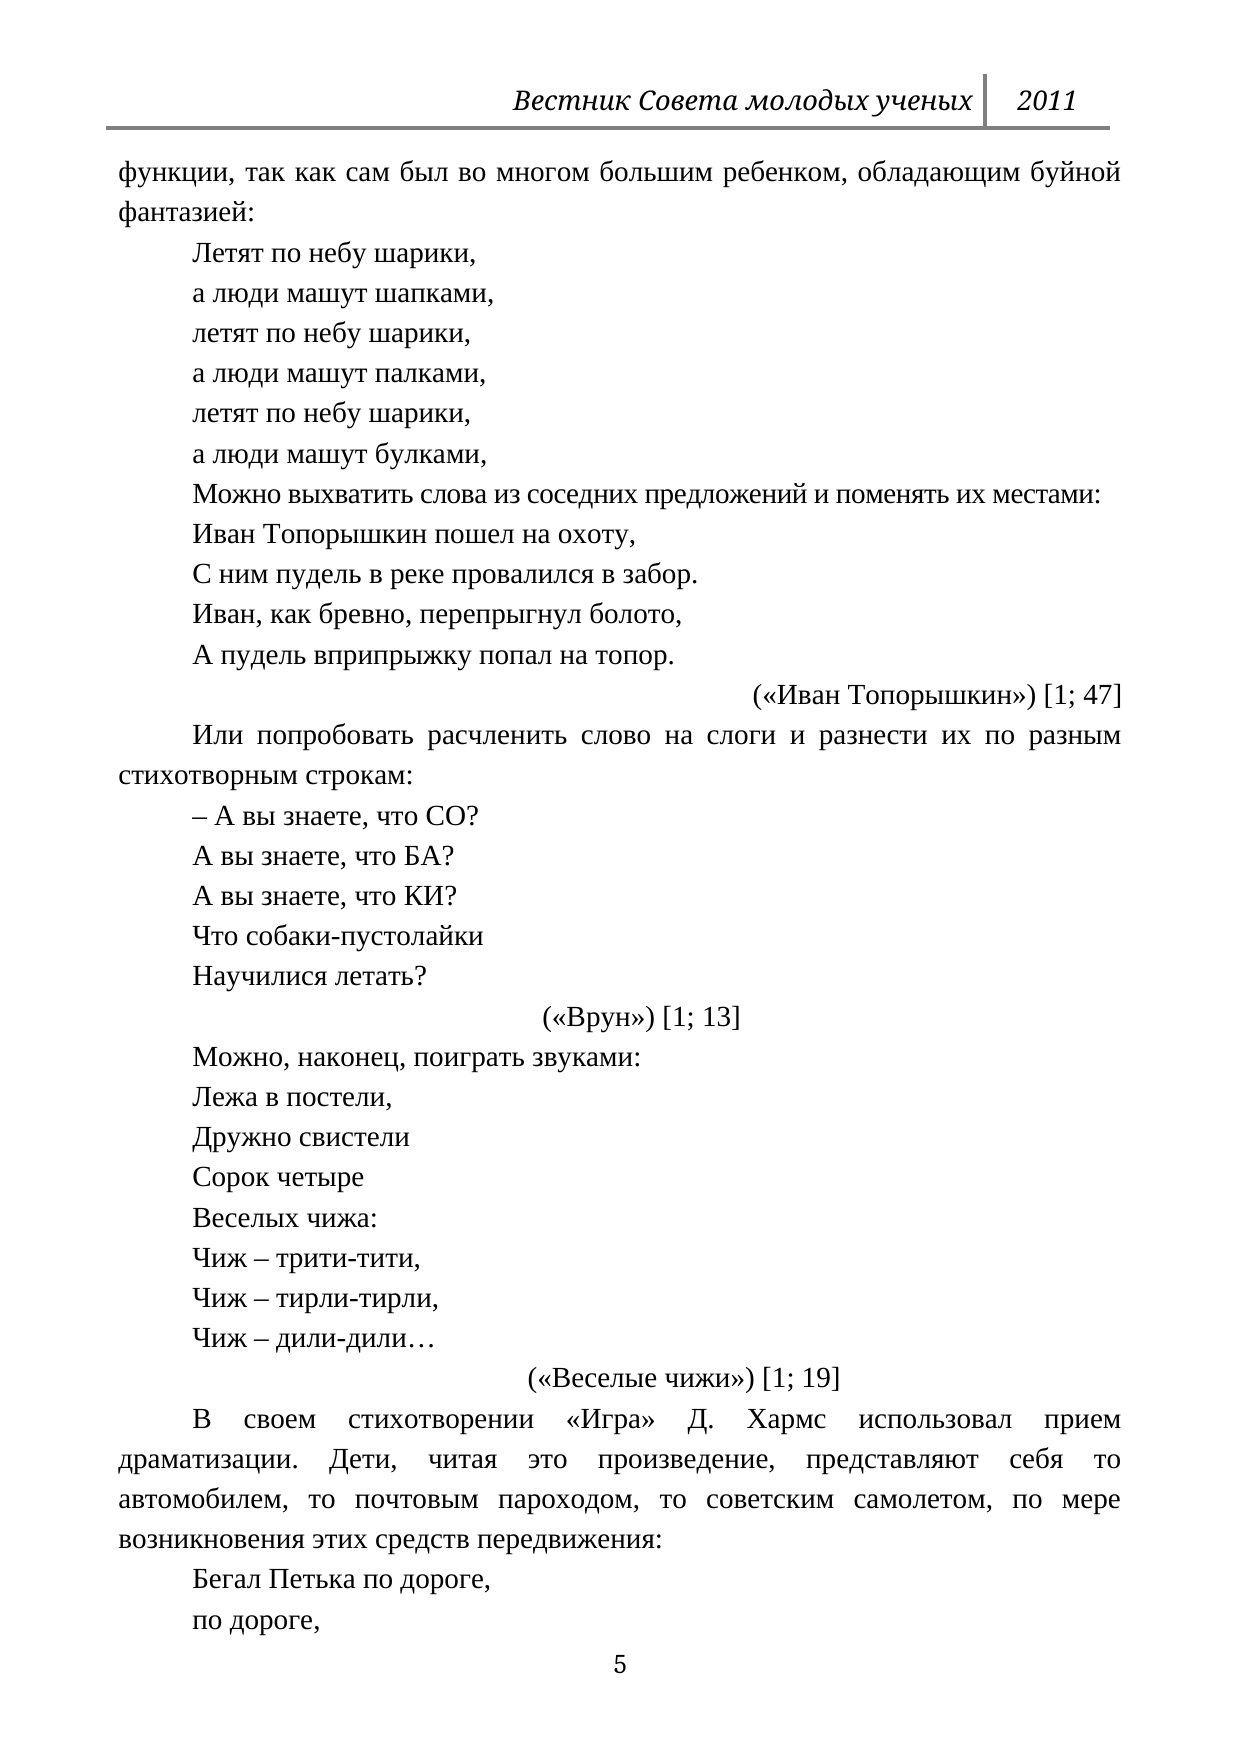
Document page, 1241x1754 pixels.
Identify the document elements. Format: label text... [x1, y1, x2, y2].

text («Врун») [1; 13] [118, 999, 1122, 1032]
text летят по небу шарики, [118, 315, 1122, 349]
text А вы знаете, что КИ? [118, 878, 1122, 912]
text Или попробовать расчленить слово на слоги и разнести их по разным стихотворным строкам: [118, 717, 1122, 791]
text а люди машут шапками, [118, 275, 1122, 308]
text В своем стихотворении «Игра» Д. Хармс использовал прием драматизации. Дети, читая это произведение, представляют себя то автомобилем, то почтовым пароходом, то советским самолетом, по мере возникновения этих средств передвижения: [118, 1401, 1122, 1555]
text по дороге, [118, 1602, 1122, 1635]
text («Иван Топорышкин») [1; 47] [118, 677, 1122, 711]
text А пудель вприпрыжку попал на топор. [118, 637, 1122, 670]
text Веселых чижа: [118, 1200, 1122, 1233]
text Иван Топорышкин пошел на охоту, [118, 516, 1122, 550]
text А вы знаете, что БА? [118, 838, 1122, 871]
text а люди машут булками, [118, 436, 1122, 469]
text С ним пудель в реке провалился в забор. [118, 556, 1122, 590]
text Научилися летать? [118, 958, 1122, 992]
text Иван, как бревно, перепрыгнул болото, [118, 597, 1122, 630]
text («Веселые чижи») [1; 19] [118, 1361, 1122, 1394]
text Дружно свистели [118, 1119, 1122, 1153]
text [118, 154, 1122, 228]
text Летят по небу шарики, [118, 235, 1122, 268]
text Можно, наконец, поиграть звуками: [118, 1039, 1122, 1072]
text Сорок четыре [118, 1159, 1122, 1193]
text Чиж – дили-дили… [118, 1320, 1122, 1354]
text летят по небу шарики, [118, 396, 1122, 429]
text а люди машут палками, [118, 355, 1122, 389]
text Лежа в постели, [118, 1079, 1122, 1113]
text Бегал Петька по дороге, [118, 1562, 1122, 1595]
text Можно выхватить слова из соседних предложений и поменять их местами: [118, 476, 1122, 509]
text Чиж – тирли-тирли, [118, 1280, 1122, 1314]
text Чиж – трити-тити, [118, 1240, 1122, 1273]
text – А вы знаете, что СО? [118, 798, 1122, 831]
text Что собаки-пустолайки [118, 918, 1122, 952]
